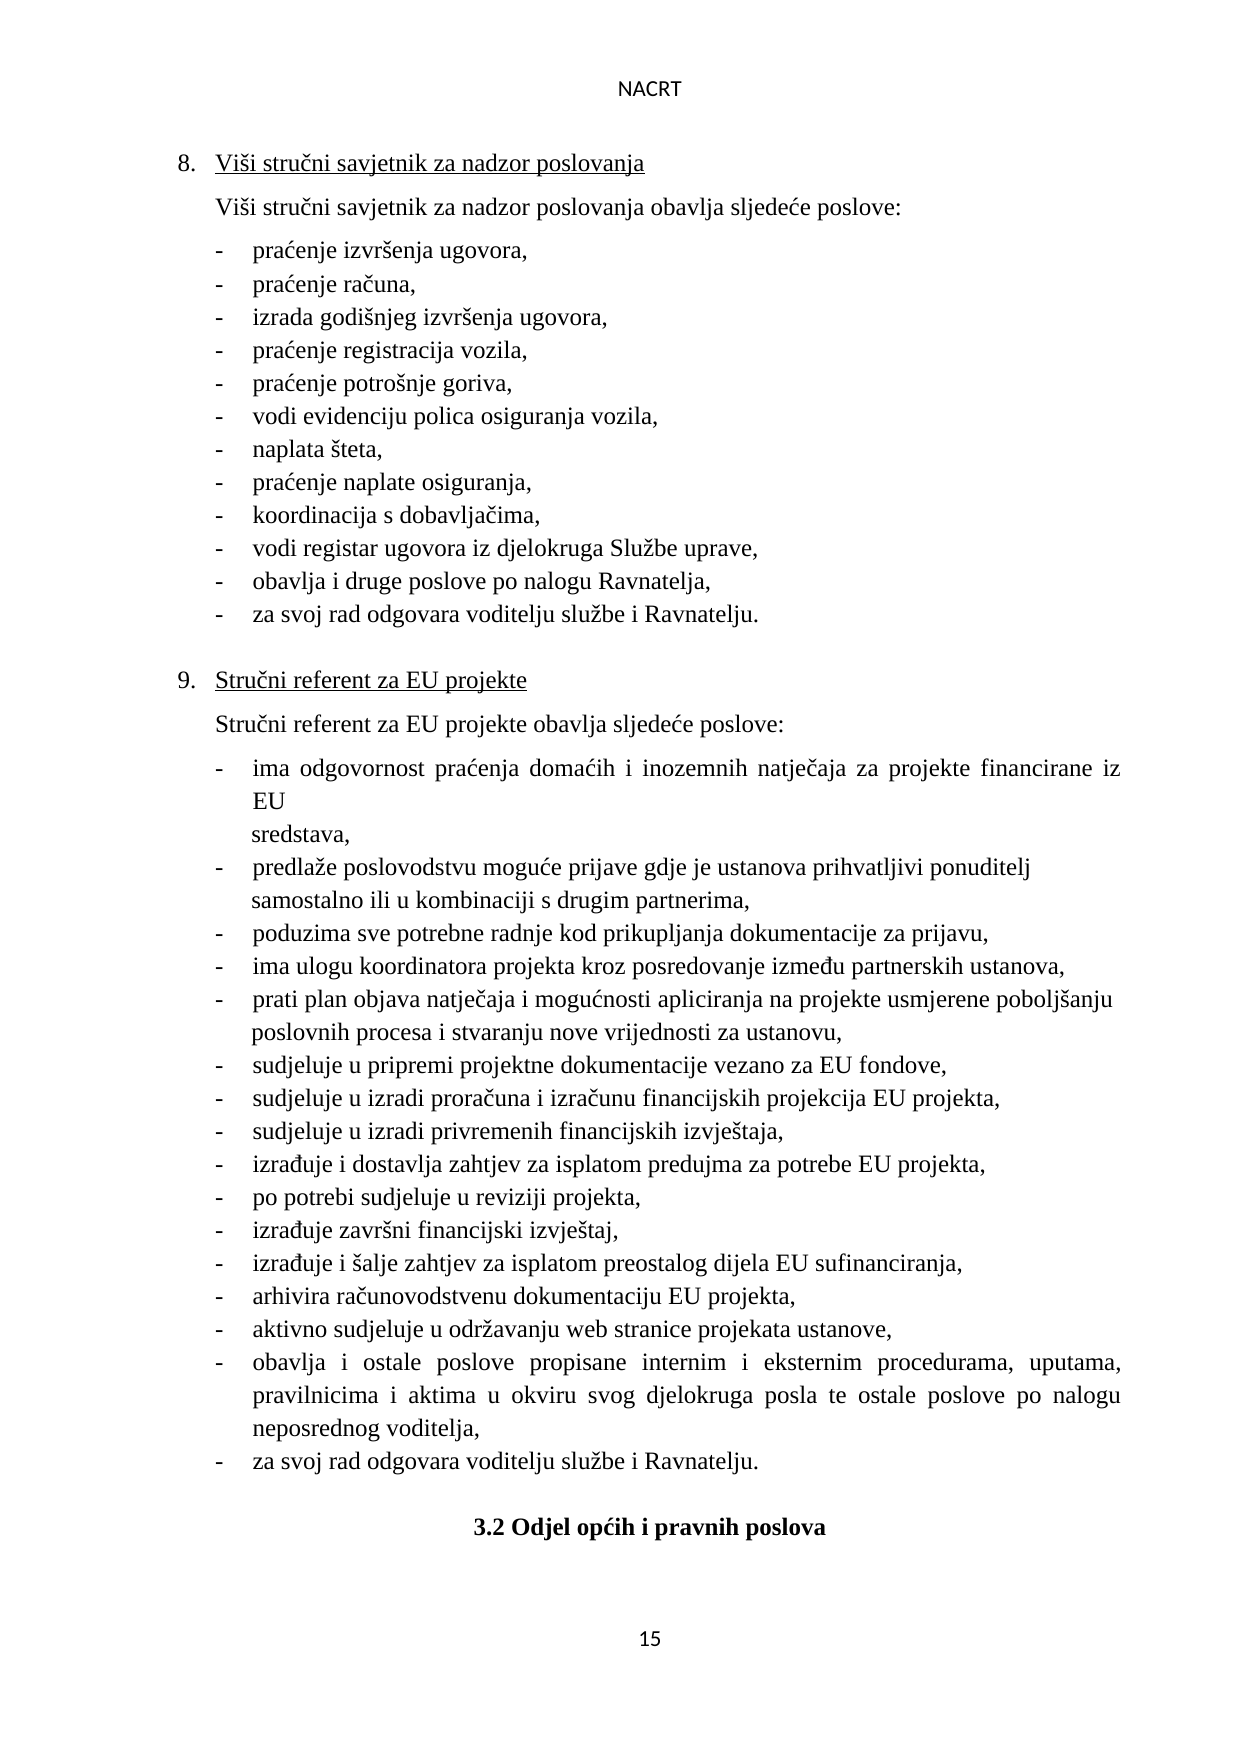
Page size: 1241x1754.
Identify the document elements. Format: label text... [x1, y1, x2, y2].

list sudjeluje u pripremi projektne dokumentacije vezano za EU fondove, [215, 1050, 1122, 1079]
list izrađuje i šalje zahtjev za isplatom preostalog dijela EU sufinanciranja, [215, 1248, 1122, 1277]
list Stručni referent za EU projekte [177, 665, 1122, 694]
text Stručni referent za EU projekte obavlja sljedeće poslove: [177, 709, 1122, 738]
list praćenje naplate osiguranja, [215, 467, 1122, 496]
list aktivno sudjeluje u održavanju web stranice projekata ustanove, [215, 1314, 1122, 1343]
list izrada godišnjeg izvršenja ugovora, [215, 302, 1122, 330]
list izrađuje i dostavlja zahtjev za isplatom predujma za potrebe EU projekta, [215, 1149, 1122, 1178]
text 3.2 Odjel općih i pravnih poslova [177, 1512, 1122, 1541]
list naplata šteta, [215, 434, 1122, 462]
list izrađuje završni financijski izvještaj, [215, 1215, 1122, 1244]
list praćenje potrošnje goriva, [215, 368, 1122, 396]
list prati plan objava natječaja i mogućnosti apliciranja na projekte usmjerene poboljšanju [215, 984, 1122, 1013]
list po potrebi sudjeluje u reviziji projekta, [215, 1182, 1122, 1211]
list arhivira računovodstvenu dokumentaciju EU projekta, [215, 1281, 1122, 1310]
list predlaže poslovodstvu moguće prijave gdje je ustanova prihvatljivi ponuditelj [215, 852, 1122, 881]
list Viši stručni savjetnik za nadzor poslovanja [177, 148, 1122, 176]
text poslovnih procesa i stvaranju nove vrijednosti za ustanovu, [177, 1017, 1122, 1046]
text Viši stručni savjetnik za nadzor poslovanja obavlja sljedeće poslove: [177, 192, 1122, 220]
text samostalno ili u kombinaciji s drugim partnerima, [177, 885, 1122, 914]
list obavlja i ostale poslove propisane internim i eksternim procedurama, uputama, pravilnicima i aktima u okviru svog djelokruga posla te ostale poslove po nalogu neposrednog voditelja, [215, 1347, 1122, 1442]
list obavlja i druge poslove po nalogu Ravnatelja, [215, 566, 1122, 594]
list ima ulogu koordinatora projekta kroz posredovanje između partnerskih ustanova, [215, 951, 1122, 980]
list praćenje izvršenja ugovora, [215, 236, 1122, 264]
list ima odgovornost praćenja domaćih i inozemnih natječaja za projekte financirane iz EU [215, 753, 1122, 814]
list poduzima sve potrebne radnje kod prikupljanja dokumentacije za prijavu, [215, 918, 1122, 947]
list praćenje računa, [215, 269, 1122, 297]
list sudjeluje u izradi proračuna i izračunu financijskih projekcija EU projekta, [215, 1083, 1122, 1112]
list praćenje registracija vozila, [215, 335, 1122, 363]
list vodi evidenciju polica osiguranja vozila, [215, 401, 1122, 429]
list sudjeluje u izradi privremenih financijskih izvještaja, [215, 1116, 1122, 1145]
text sredstava, [177, 819, 1122, 848]
list vodi registar ugovora iz djelokruga Službe uprave, [215, 533, 1122, 562]
list koordinacija s dobavljačima, [215, 500, 1122, 528]
list za svoj rad odgovara voditelju službe i Ravnatelju. [215, 1446, 1122, 1475]
list za svoj rad odgovara voditelju službe i Ravnatelju. [215, 599, 1122, 628]
